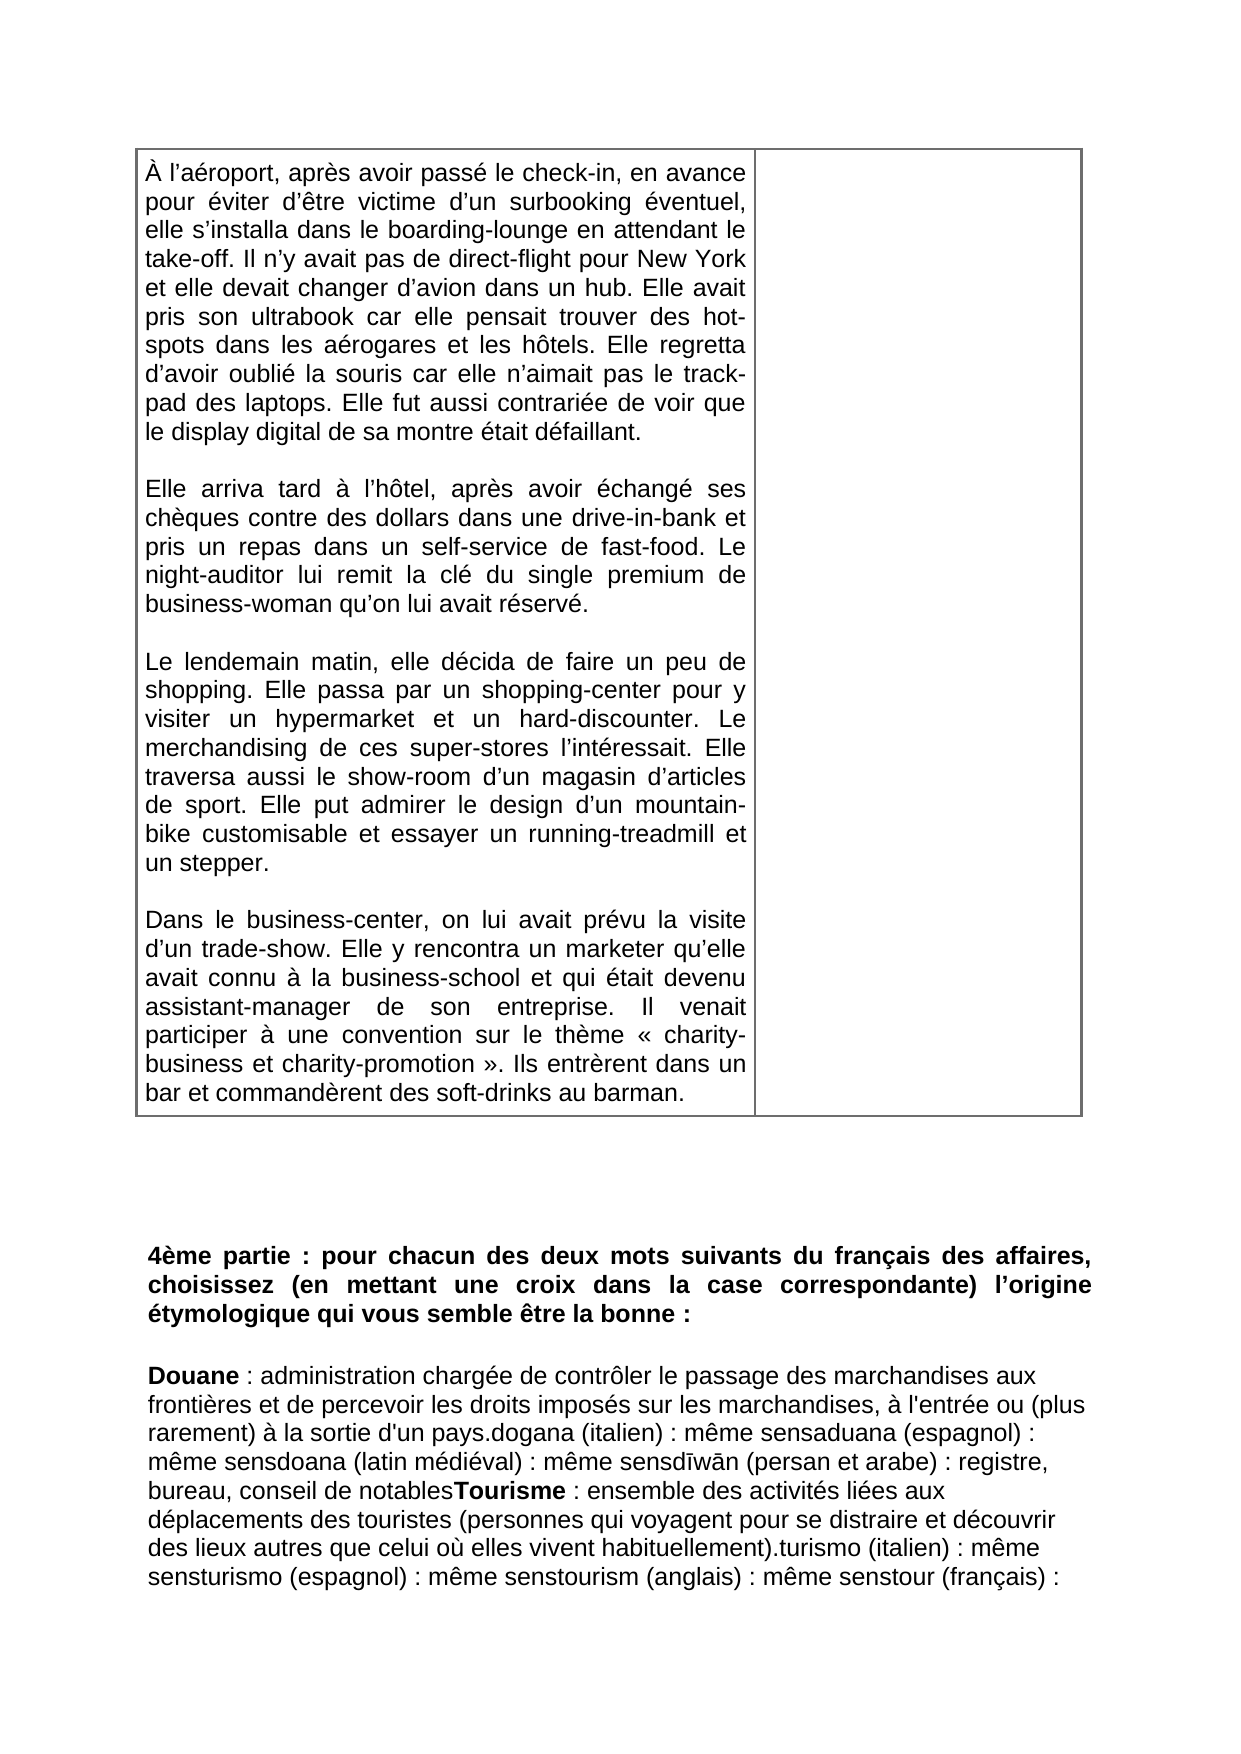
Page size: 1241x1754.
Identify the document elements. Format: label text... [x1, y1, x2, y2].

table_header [138, 150, 754, 1115]
table_header [756, 150, 1080, 1115]
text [148, 1361, 1093, 1591]
text 4ème partie : pour chacun des deux mots suivants du français des affaires, choisissez (en mettant une croix dans la case correspondante) l’origine étymologique qui vous semble être la bonne : [148, 1241, 1093, 1328]
